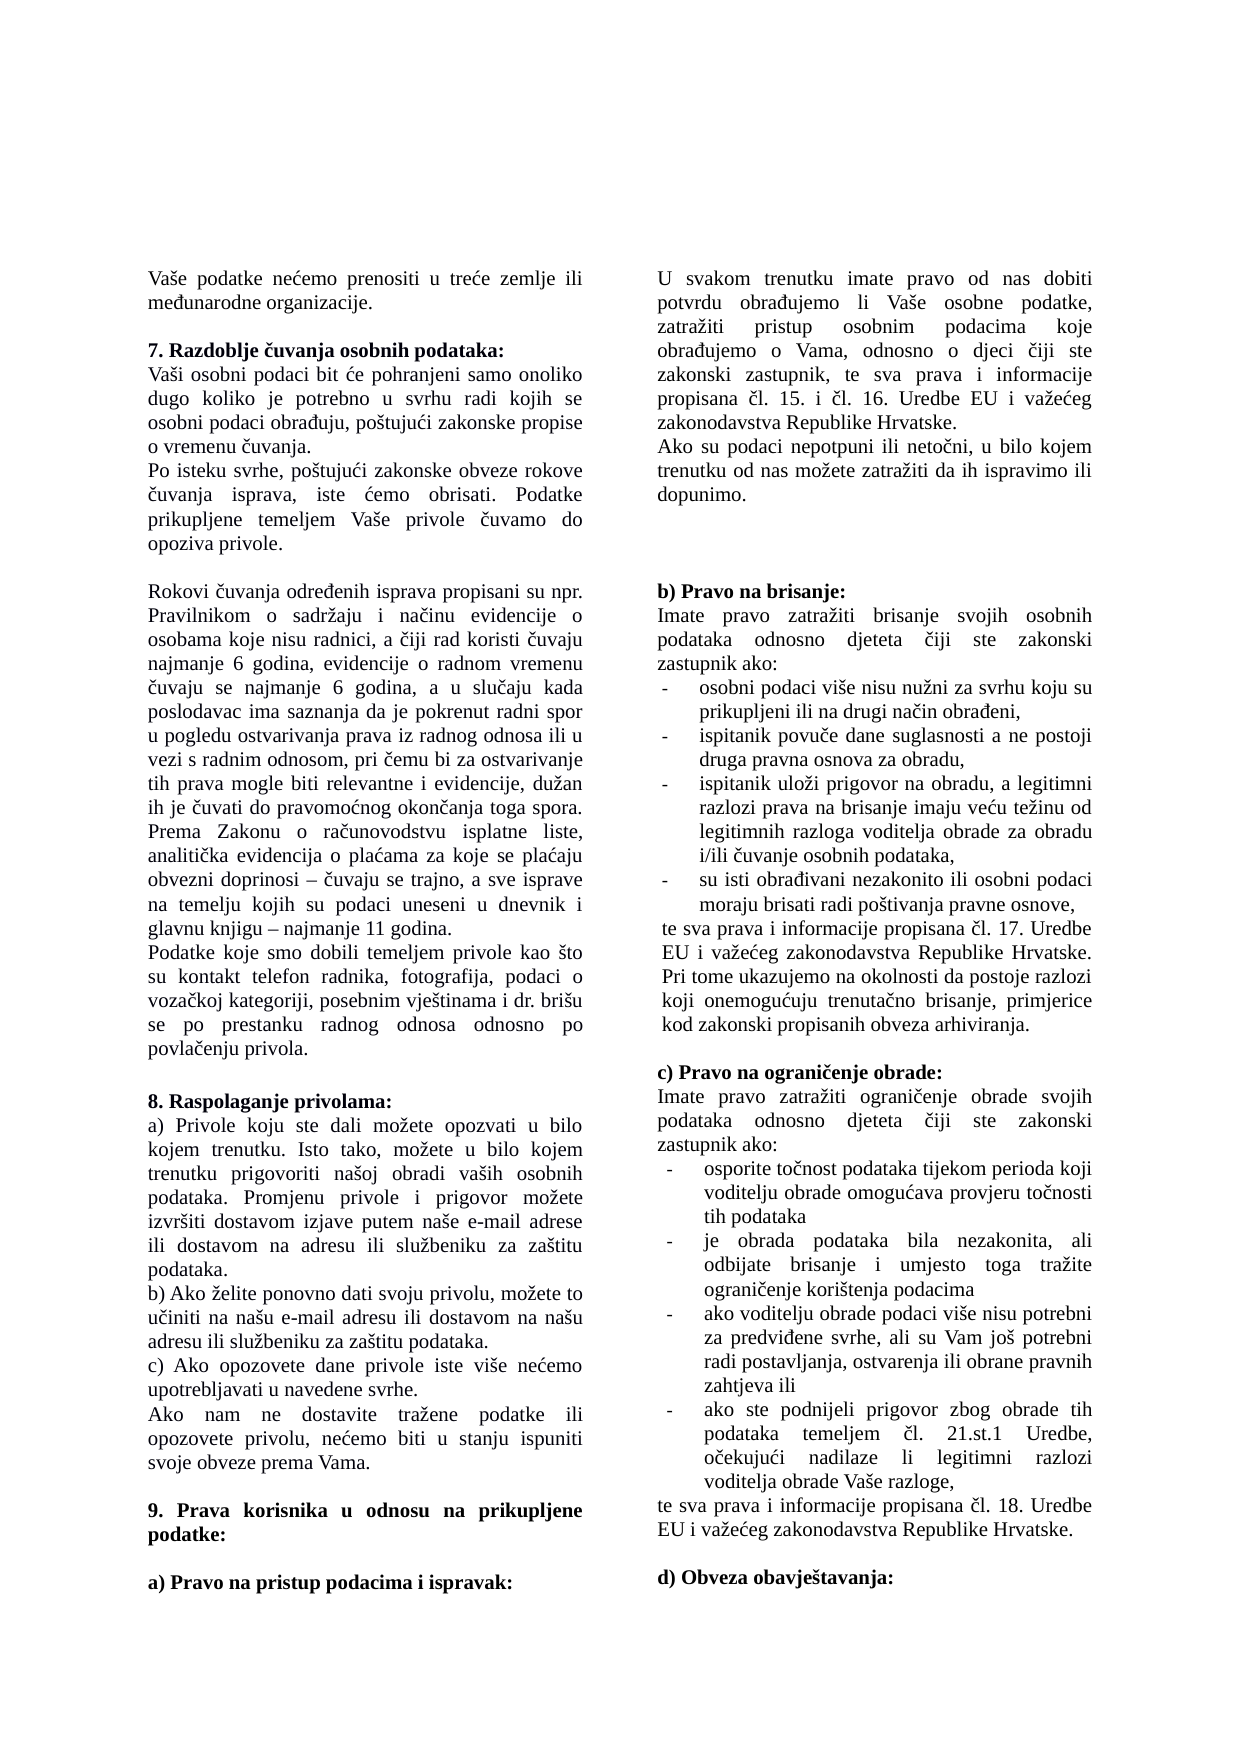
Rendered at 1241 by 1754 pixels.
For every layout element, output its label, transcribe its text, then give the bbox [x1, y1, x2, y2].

text b) Ako želite ponovno dati svoju privolu, možete to učiniti na našu e-mail adresu ili dostavom na našu adresu ili službeniku za zaštitu podataka. [148, 1281, 583, 1353]
text Vaši osobni podaci bit će pohranjeni samo onoliko dugo koliko je potrebno u svrhu radi kojih se osobni podaci obrađuju, poštujući zakonske propise o vremenu čuvanja. [148, 362, 583, 458]
list su isti obrađivani nezakonito ili osobni podaci moraju brisati radi poštivanja pravne osnove, [662, 867, 1093, 916]
text Ako su podaci nepotpuni ili netočni, u bilo kojem trenutku od nas možete zatražiti da ih ispravimo ili dopunimo. [657, 434, 1093, 506]
text Rokovi čuvanja određenih isprava propisani su npr. Pravilnikom o sadržaju i načinu evidencije o osobama koje nisu radnici, a čiji rad koristi čuvaju najmanje 6 godina, evidencije o radnom vremenu čuvaju se najmanje 6 godina, a u slučaju kada poslodavac ima saznanja da je pokrenut radni spor u pogledu ostvarivanja prava iz radnog odnosa ili u vezi s radnim odnosom, pri čemu bi za ostvarivanje tih prava mogle biti relevantne i evidencije, dužan ih je čuvati do pravomoćnog okončanja toga spora. Prema Zakonu o računovodstvu isplatne liste, analitička evidencija o plaćama za koje se plaćaju obvezni doprinosi – čuvaju se trajno, a sve isprave na temelju kojih su podaci uneseni u dnevnik i glavnu knjigu – najmanje 11 godina. [148, 579, 583, 939]
text Vaše podatke nećemo prenositi u treće zemlje ili međunarodne organizacije. [148, 266, 583, 314]
text Ako nam ne dostavite tražene podatke ili opozovete privolu, nećemo biti u stanju ispuniti svoje obveze prema Vama. [148, 1401, 583, 1474]
text te sva prava i informacije propisana čl. 18. Uredbe EU i važećeg zakonodavstva Republike Hrvatske. [657, 1493, 1093, 1541]
text c) Pravo na ograničenje obrade: [657, 1060, 1093, 1084]
list osporite točnost podataka tijekom perioda koji voditelju obrade omogućava provjeru točnosti tih podataka [666, 1156, 1093, 1228]
list ako ste podnijeli prigovor zbog obrade tih podataka temeljem čl. 21.st.1 Uredbe, očekujući nadilaze li legitimni razlozi voditelja obrade Vaše razloge, [666, 1397, 1093, 1493]
text U svakom trenutku imate pravo od nas dobiti potvrdu obrađujemo li Vaše osobne podatke, zatražiti pristup osobnim podacima koje obrađujemo o Vama, odnosno o djeci čiji ste zakonski zastupnik, te sva prava i informacije propisana čl. 15. i čl. 16. Uredbe EU i važećeg zakonodavstva Republike Hrvatske. [657, 266, 1093, 434]
text a) Pravo na pristup podacima i ispravak: [148, 1570, 583, 1594]
list ispitanik uloži prigovor na obradu, a legitimni razlozi prava na brisanje imaju veću težinu od legitimnih razloga voditelja obrade za obradu i/ili čuvanje osobnih podataka, [662, 771, 1093, 867]
text Imate pravo zatražiti ograničenje obrade svojih podataka odnosno djeteta čiji ste zakonski zastupnik ako: [657, 1084, 1093, 1156]
text c) Ako opozovete dane privole iste više nećemo upotrebljavati u navedene svrhe. [148, 1353, 583, 1401]
text 8. Raspolaganje privolama: [148, 1089, 583, 1113]
text d) Obveza obavještavanja: [657, 1565, 1093, 1589]
list ispitanik povuče dane suglasnosti a ne postoji druga pravna osnova za obradu, [662, 723, 1093, 771]
list je obrada podataka bila nezakonita, ali odbijate brisanje i umjesto toga tražite ograničenje korištenja podacima [666, 1228, 1093, 1301]
text 9. Prava korisnika u odnosu na prikupljene podatke: [148, 1498, 583, 1546]
text 7. Razdoblje čuvanja osobnih podataka: [148, 338, 583, 362]
text b) Pravo na brisanje: [657, 579, 1093, 603]
text Podatke koje smo dobili temeljem privole kao što su kontakt telefon radnika, fotografija, podaci o vozačkoj kategoriji, posebnim vještinama i dr. brišu se po prestanku radnog odnosa odnosno po povlačenju privola. [148, 939, 583, 1060]
text Po isteku svrhe, poštujući zakonske obveze rokove čuvanja isprava, iste ćemo obrisati. Podatke prikupljene temeljem Vaše privole čuvamo do opoziva privole. [148, 458, 583, 554]
list ako voditelju obrade podaci više nisu potrebni za predviđene svrhe, ali su Vam još potrebni radi postavljanja, ostvarenja ili obrane pravnih zahtjeva ili [666, 1301, 1093, 1397]
text te sva prava i informacije propisana čl. 17. Uredbe EU i važećeg zakonodavstva Republike Hrvatske. Pri tome ukazujemo na okolnosti da postoje razlozi koji onemogućuju trenutačno brisanje, primjerice kod zakonski propisanih obveza arhiviranja. [662, 916, 1093, 1036]
text a) Privole koju ste dali možete opozvati u bilo kojem trenutku. Isto tako, možete u bilo kojem trenutku prigovoriti našoj obradi vaših osobnih podataka. Promjenu privole i prigovor možete izvršiti dostavom izjave putem naše e-mail adrese ili dostavom na adresu ili službeniku za zaštitu podataka. [148, 1113, 583, 1281]
text Imate pravo zatražiti brisanje svojih osobnih podataka odnosno djeteta čiji ste zakonski zastupnik ako: [657, 603, 1093, 675]
list osobni podaci više nisu nužni za svrhu koju su prikupljeni ili na drugi način obrađeni, [662, 675, 1093, 723]
